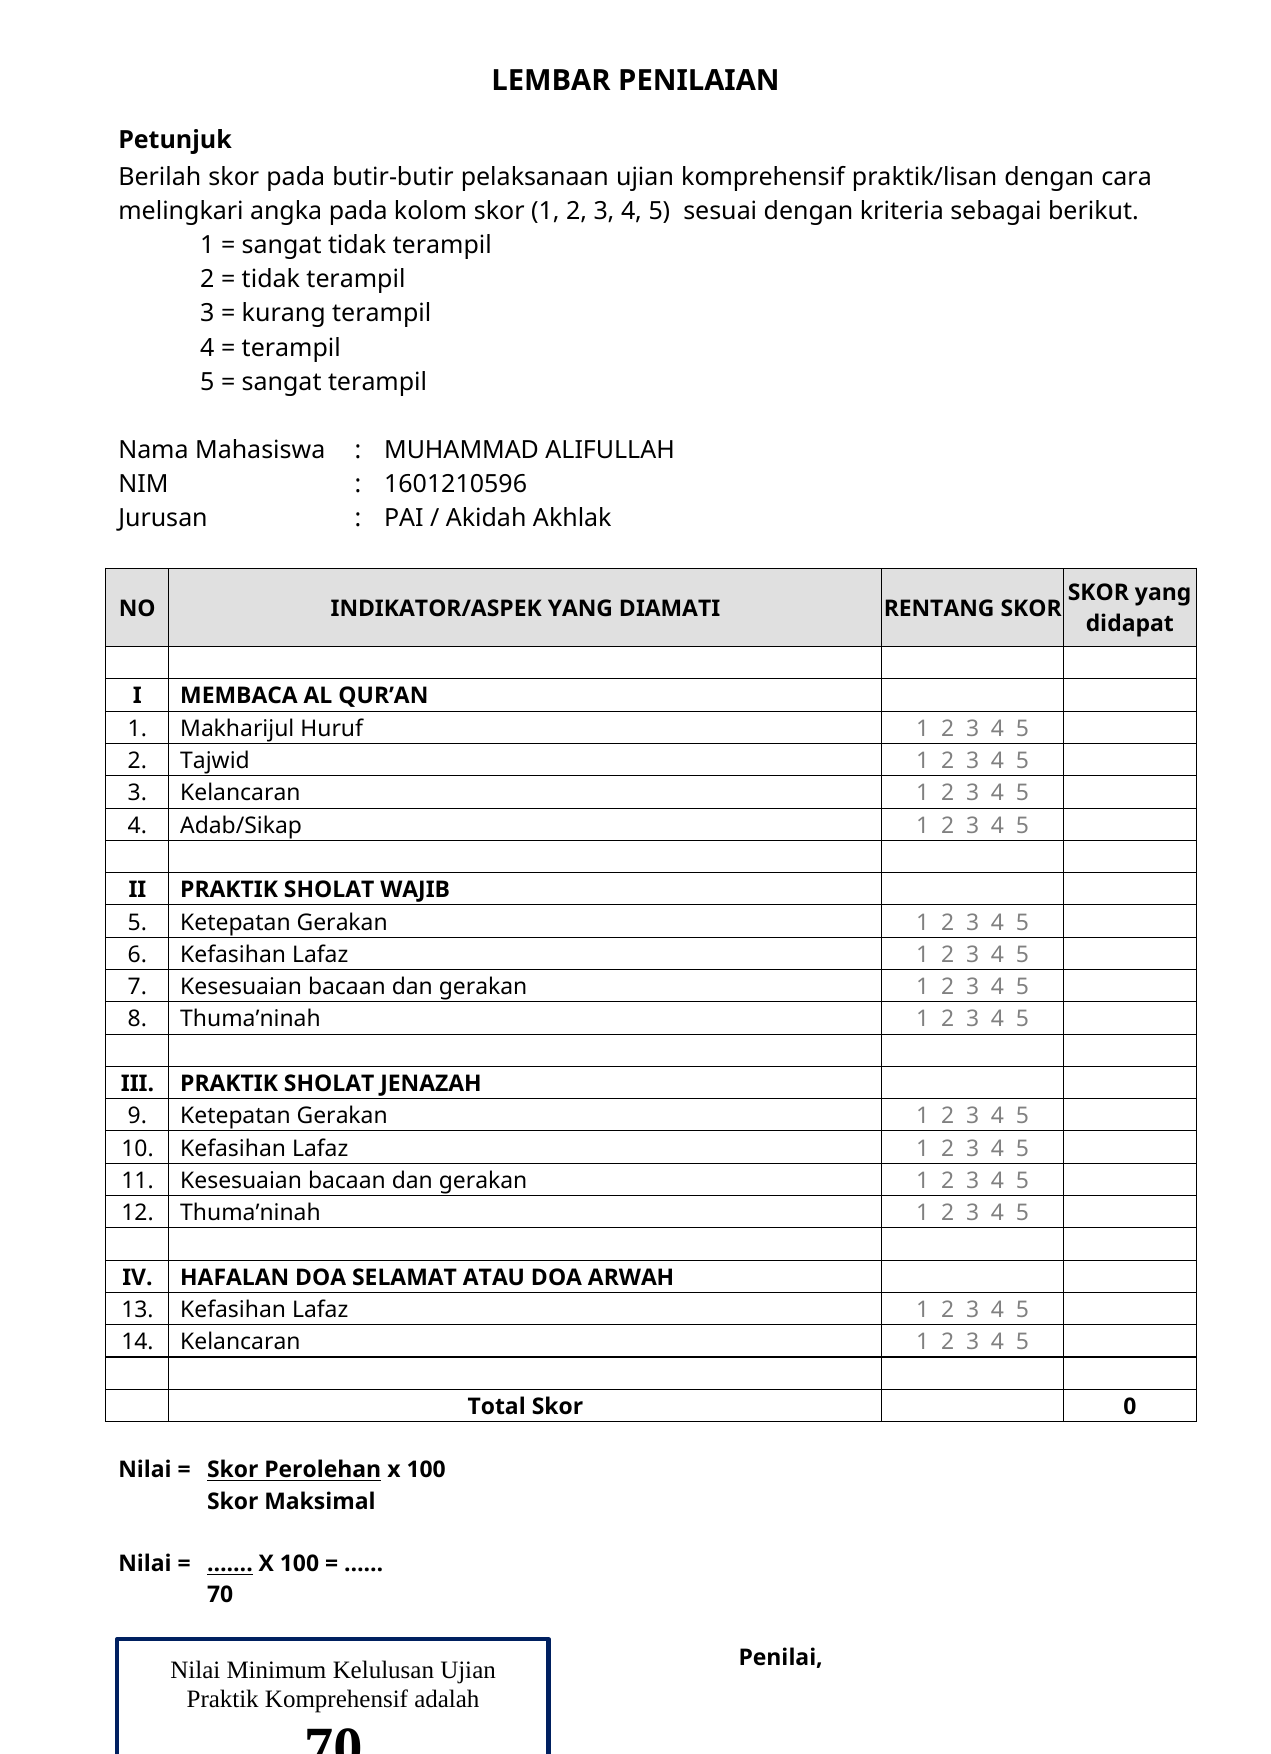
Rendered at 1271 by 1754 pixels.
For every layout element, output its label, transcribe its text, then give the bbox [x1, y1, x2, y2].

table_cell [882, 1067, 1063, 1098]
table_cell 1 2 3 4 5 [882, 712, 1063, 743]
table_cell [1064, 841, 1196, 872]
table_cell 9. [106, 1099, 168, 1130]
table_cell 2. [106, 744, 168, 775]
table_cell [1064, 1002, 1196, 1033]
table_cell 14. [106, 1325, 168, 1356]
table_cell Kelancaran [169, 776, 881, 807]
table_cell [106, 1035, 168, 1066]
table_cell 10. [106, 1131, 168, 1163]
table_cell [1064, 647, 1196, 678]
table_cell Kesesuaian bacaan dan gerakan [169, 1164, 881, 1195]
table_header RENTANG SKOR [882, 569, 1063, 646]
table_cell [1064, 776, 1196, 807]
table_cell PRAKTIK SHOLAT WAJIB [169, 873, 881, 904]
table_cell 1 2 3 4 5 [882, 776, 1063, 807]
table_cell [882, 1228, 1063, 1259]
table_cell HAFALAN DOA SELAMAT ATAU DOA ARWAH [169, 1261, 881, 1292]
table_cell Kefasihan Lafaz [169, 938, 881, 969]
text 5 = sangat terampil [200, 363, 1153, 397]
text NIM : 1601210596 [118, 465, 1153, 499]
table_cell [1064, 1196, 1196, 1227]
table_cell Kesesuaian bacaan dan gerakan [169, 970, 881, 1001]
text 4 = terampil [200, 329, 1153, 363]
table_header INDIKATOR/ASPEK YANG DIAMATI [169, 569, 881, 646]
table_cell [1064, 1099, 1196, 1130]
table_cell [1064, 1261, 1196, 1292]
table_cell 4. [106, 809, 168, 840]
table_cell [169, 1228, 881, 1259]
table_cell IV. [106, 1261, 168, 1292]
table_cell 1 2 3 4 5 [882, 1131, 1063, 1163]
table_cell 1 2 3 4 5 [882, 1099, 1063, 1130]
text Penilai, [738, 1641, 1153, 1672]
table_cell Makharijul Huruf [169, 712, 881, 743]
table_cell [106, 1390, 168, 1421]
table_cell 13. [106, 1293, 168, 1324]
table_cell Thuma’ninah [169, 1196, 881, 1227]
table_cell [1064, 1164, 1196, 1195]
text Nilai = Skor Perolehan x 100 [118, 1453, 1153, 1484]
table_cell [882, 873, 1063, 904]
table_cell Thuma’ninah [169, 1002, 881, 1033]
table_cell [1064, 1228, 1196, 1259]
table_cell [1064, 1131, 1196, 1163]
table_cell Ketepatan Gerakan [169, 1099, 881, 1130]
table_cell [1064, 1067, 1196, 1098]
table_cell 1 2 3 4 5 [882, 744, 1063, 775]
table_cell 6. [106, 938, 168, 969]
table_cell [1064, 809, 1196, 840]
text LEMBAR PENILAIAN [118, 59, 1153, 99]
table_cell 8. [106, 1002, 168, 1033]
table_cell 1 2 3 4 5 [882, 970, 1063, 1001]
table_cell [882, 1035, 1063, 1066]
table_cell 11. [106, 1164, 168, 1195]
table_cell [1064, 1035, 1196, 1066]
table_cell 5. [106, 905, 168, 937]
text Berilah skor pada butir-butir pelaksanaan ujian komprehensif praktik/lisan dengan cara melingkari angka pada kolom skor (1, 2, 3, 4, 5) sesuai dengan kriteria sebagai berikut. [118, 159, 1153, 227]
table_cell [1064, 938, 1196, 969]
table_cell 1 2 3 4 5 [882, 1002, 1063, 1033]
table_cell [1064, 679, 1196, 711]
table_cell 1. [106, 712, 168, 743]
table_cell [169, 1035, 881, 1066]
table_cell [1064, 905, 1196, 937]
text 1 = sangat tidak terampil [200, 227, 1153, 261]
table_cell [1064, 1293, 1196, 1324]
table_cell [1064, 1358, 1196, 1389]
table_cell [882, 679, 1063, 711]
text 70 [118, 1578, 1153, 1609]
table_header NO [106, 569, 168, 646]
table_cell 1 2 3 4 5 [882, 1196, 1063, 1227]
table_cell Ketepatan Gerakan [169, 905, 881, 937]
table_cell [1064, 873, 1196, 904]
table_cell 12. [106, 1196, 168, 1227]
table_cell Kelancaran [169, 1325, 881, 1356]
table_cell 1 2 3 4 5 [882, 905, 1063, 937]
text Nilai = ……. X 100 = …… [118, 1547, 1153, 1578]
table_header SKOR yang didapat [1064, 569, 1196, 646]
table_cell [106, 1228, 168, 1259]
text 2 = tidak terampil [200, 261, 1153, 295]
table_cell [882, 1261, 1063, 1292]
table_cell [169, 647, 881, 678]
table_cell 3. [106, 776, 168, 807]
table_cell [169, 1358, 881, 1389]
table_cell [169, 841, 881, 872]
table_cell 7. [106, 970, 168, 1001]
table_cell [106, 1358, 168, 1389]
table_cell [106, 841, 168, 872]
table_cell [106, 647, 168, 678]
subtitle Petunjuk [118, 121, 1153, 156]
table_cell [882, 1358, 1063, 1389]
table_cell [1064, 1325, 1196, 1356]
table_cell 1 2 3 4 5 [882, 938, 1063, 969]
table_cell [1064, 744, 1196, 775]
table_cell Kefasihan Lafaz [169, 1293, 881, 1324]
table_cell 1 2 3 4 5 [882, 1164, 1063, 1195]
text Nama Mahasiswa : MUHAMMAD ALIFULLAH [118, 431, 1153, 465]
table_cell Total Skor [169, 1390, 881, 1421]
table_cell Adab/Sikap [169, 809, 881, 840]
table_cell [882, 1390, 1063, 1421]
table_cell II [106, 873, 168, 904]
text Skor Maksimal [118, 1484, 1153, 1516]
table_cell 1 2 3 4 5 [882, 1325, 1063, 1356]
table_cell 0 [1064, 1390, 1196, 1421]
table_cell [882, 647, 1063, 678]
text Jurusan : PAI / Akidah Akhlak [118, 499, 1153, 533]
table_cell MEMBACA AL QUR’AN [169, 679, 881, 711]
table_cell Kefasihan Lafaz [169, 1131, 881, 1163]
table_cell Tajwid [169, 744, 881, 775]
text 3 = kurang terampil [200, 295, 1153, 329]
table_cell [1064, 970, 1196, 1001]
table_cell III. [106, 1067, 168, 1098]
table_cell [1064, 712, 1196, 743]
table_cell 1 2 3 4 5 [882, 809, 1063, 840]
table_cell 1 2 3 4 5 [882, 1293, 1063, 1324]
table_cell PRAKTIK SHOLAT JENAZAH [169, 1067, 881, 1098]
table_cell [882, 841, 1063, 872]
table_cell I [106, 679, 168, 711]
